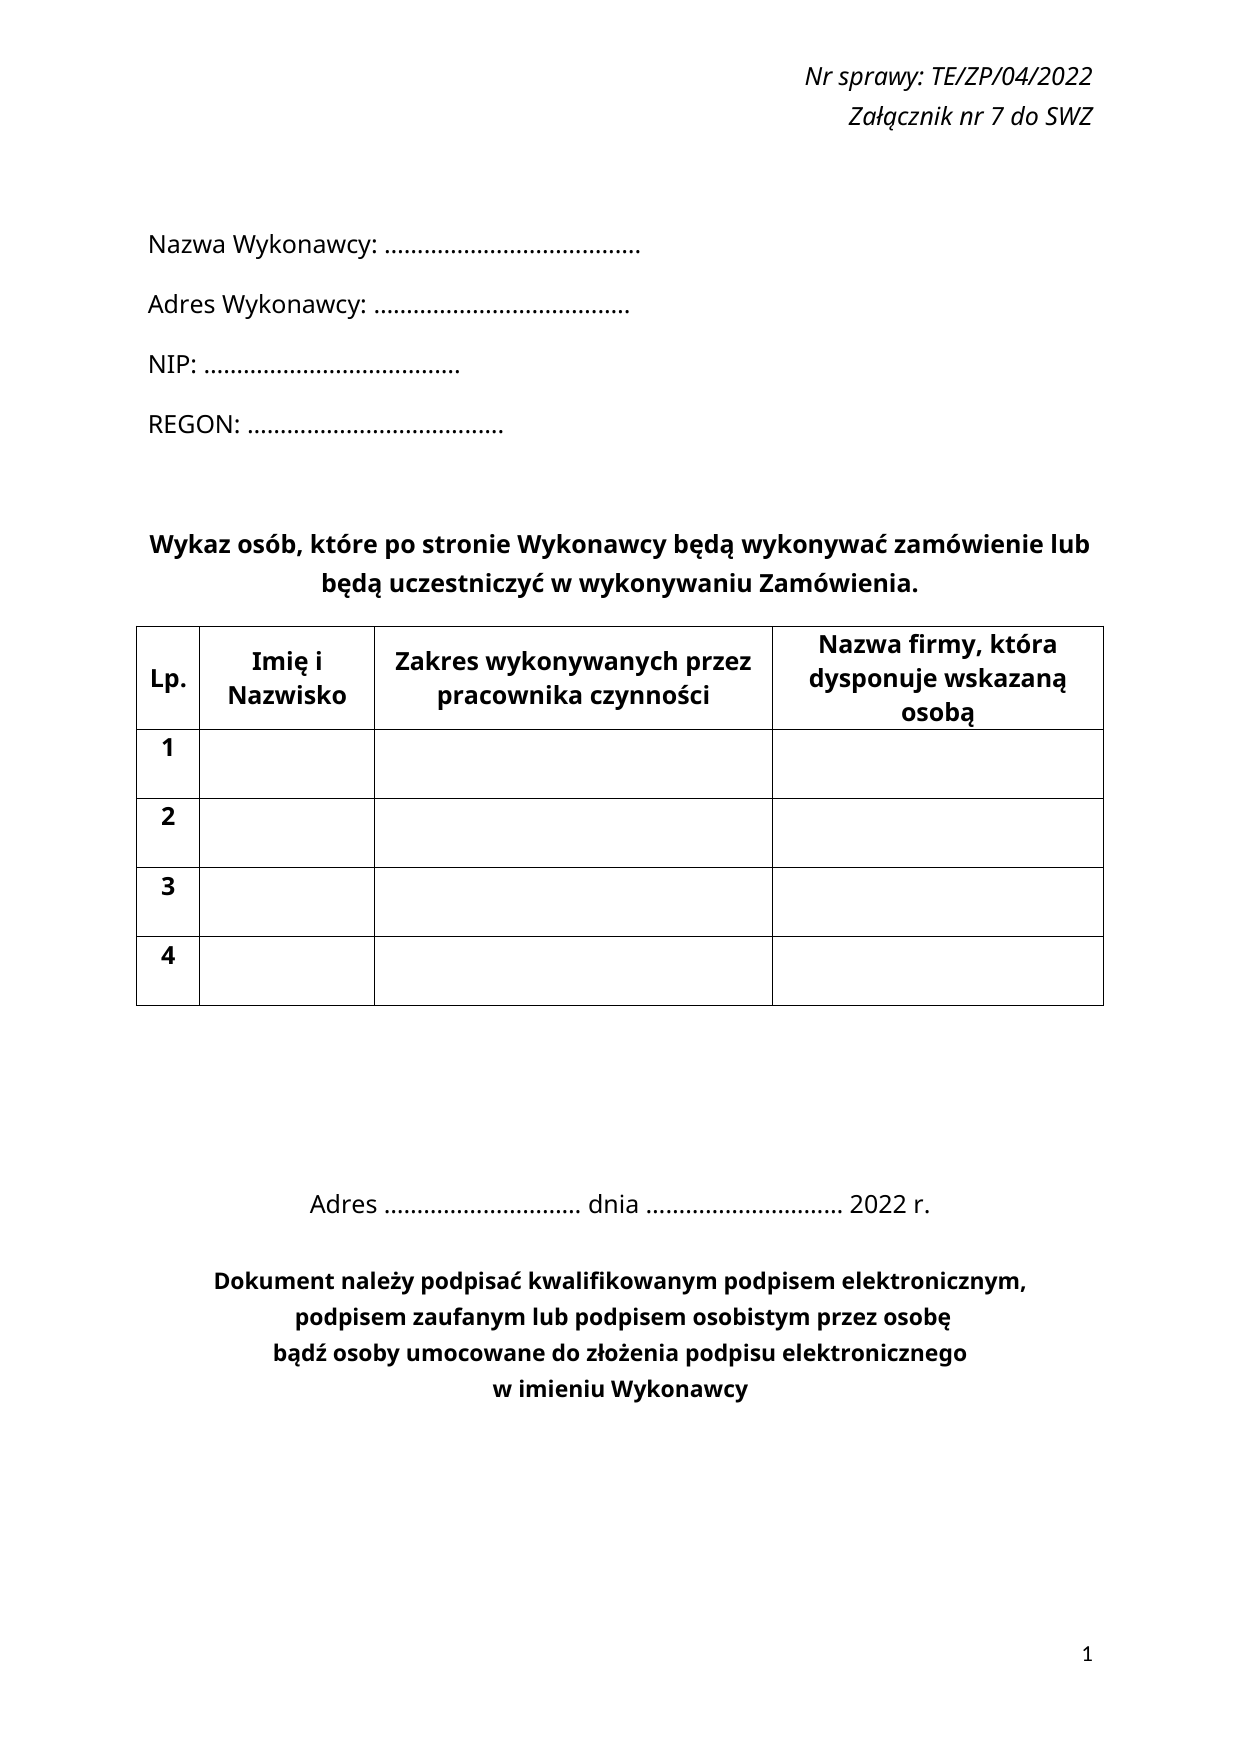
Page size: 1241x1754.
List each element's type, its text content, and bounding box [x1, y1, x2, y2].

text Nazwa Wykonawcy: ……………………………..…. [148, 226, 1092, 260]
table_header Nazwa firmy, która dysponuje wskazaną osobą [773, 627, 1103, 729]
text Wykaz osób, które po stronie Wykonawcy będą wykonywać zamówienie lub będą uczestniczyć w wykonywaniu Zamówienia. [148, 526, 1092, 599]
table_header Imię i Nazwisko [200, 627, 374, 729]
table_header Zakres wykonywanych przez pracownika czynności [375, 627, 772, 729]
text NIP: ……………………………..…. [148, 346, 1092, 380]
table_cell [375, 799, 772, 867]
table_cell [375, 937, 772, 1005]
table_cell [200, 868, 374, 936]
table_cell [375, 868, 772, 936]
table_cell [200, 730, 374, 798]
table_cell 4 [137, 937, 199, 1005]
text Adres ………………………… dnia ………………………… 2022 r. [148, 1186, 1092, 1221]
table_cell [773, 937, 1103, 1005]
table_cell [375, 730, 772, 798]
text bądź osoby umocowane do złożenia podpisu elektronicznego [148, 1337, 1092, 1368]
table_cell [773, 868, 1103, 936]
text Adres Wykonawcy: ……………………………..…. [148, 286, 1092, 320]
table_cell [200, 799, 374, 867]
table_cell 2 [137, 799, 199, 867]
table_header Lp. [137, 627, 199, 729]
table_cell 3 [137, 868, 199, 936]
text REGON: ……………………………..…. [148, 406, 1092, 440]
text podpisem zaufanym lub podpisem osobistym przez osobę [148, 1301, 1092, 1332]
text w imieniu Wykonawcy [148, 1373, 1092, 1404]
table_cell [773, 799, 1103, 867]
table_cell [200, 937, 374, 1005]
text Dokument należy podpisać kwalifikowanym podpisem elektronicznym, [148, 1265, 1092, 1296]
table_cell [773, 730, 1103, 798]
table_cell 1 [137, 730, 199, 798]
